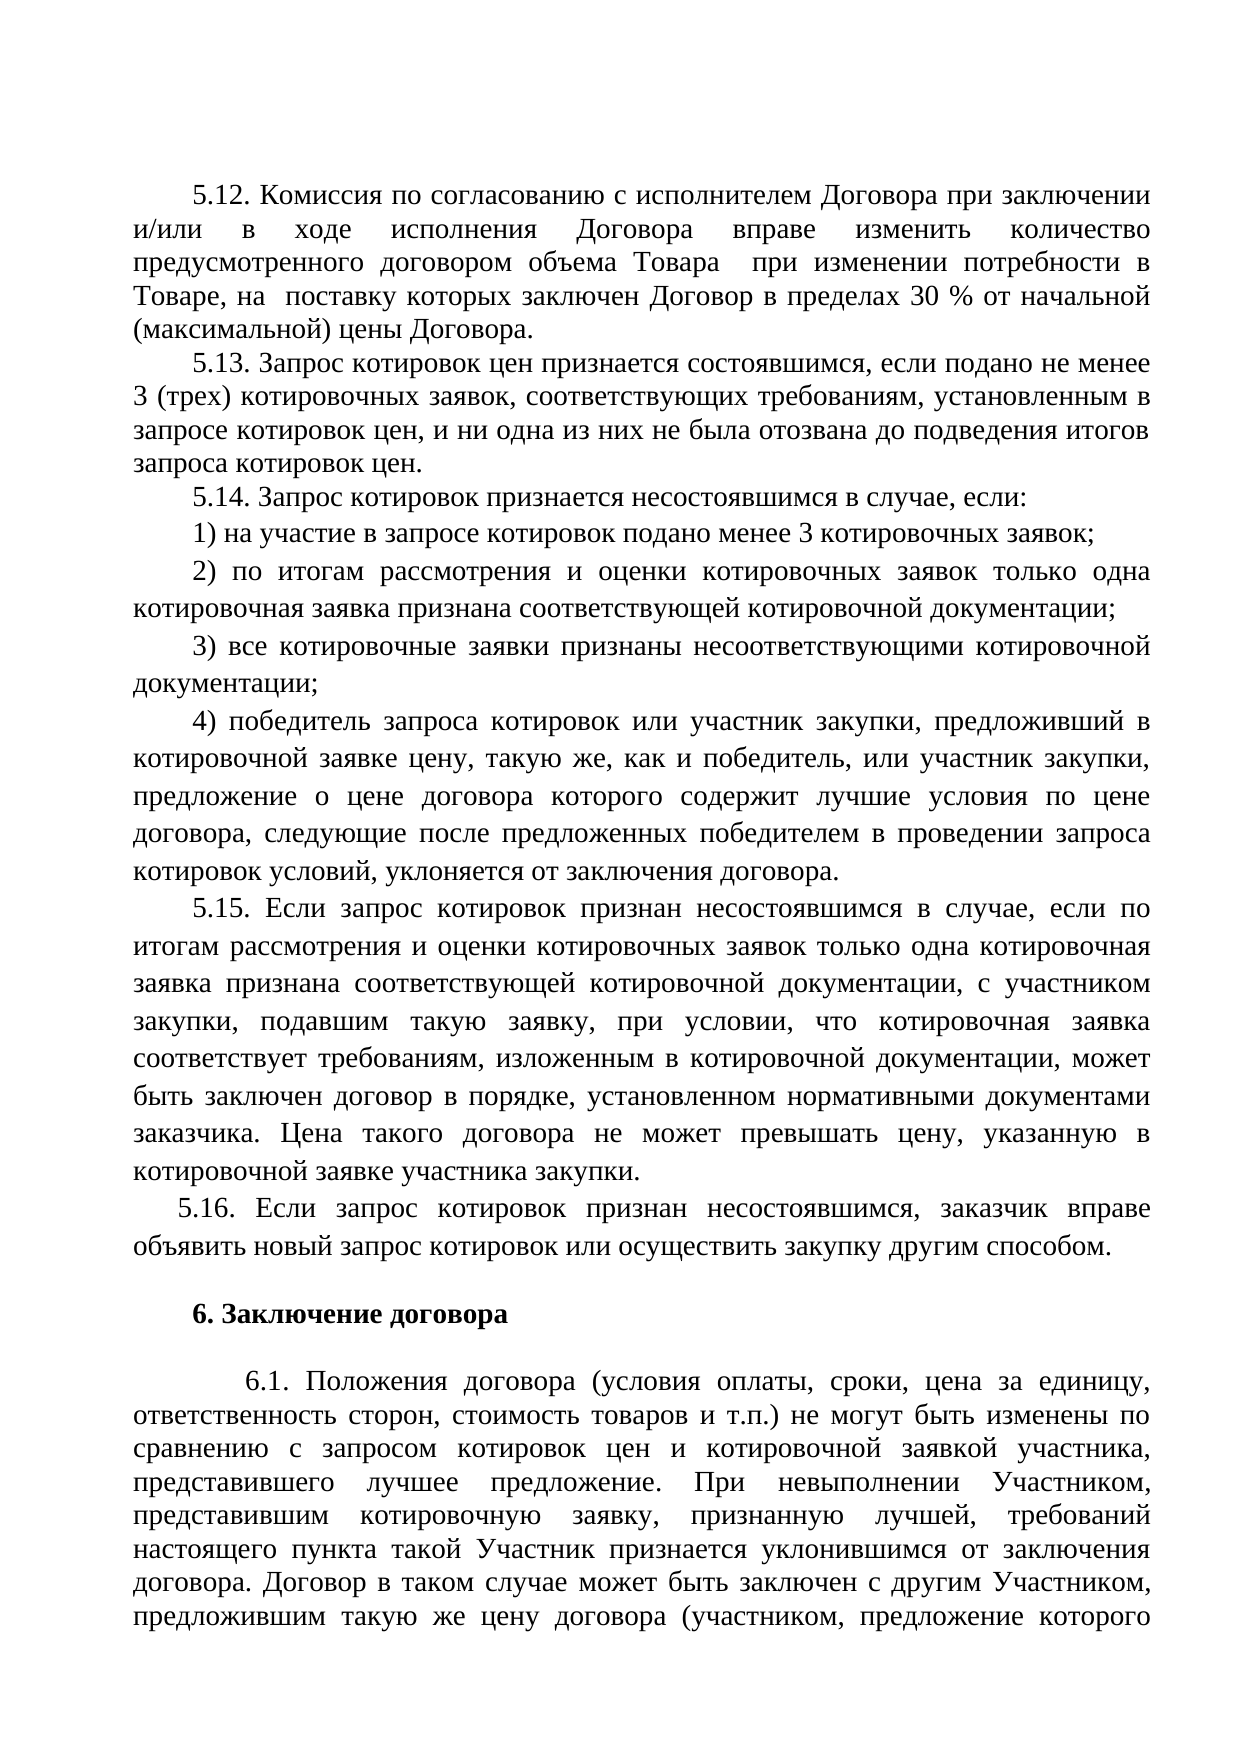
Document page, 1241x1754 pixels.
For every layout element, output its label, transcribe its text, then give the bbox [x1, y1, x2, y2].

text 5.14. Запрос котировок признается несостоявшимся в случае, если: [133, 479, 1152, 513]
text 6. Заключение договора [133, 1296, 1152, 1330]
text 5.15. Если запрос котировок признан несостоявшимся в случае, если по итогам рассмотрения и оценки котировочных заявок только одна котировочная заявка признана соответствующей котировочной документации, с участником закупки, подавшим такую заявку, при условии, что котировочная заявка соответствует требованиям, изложенным в котировочной документации, может быть заключен договор в порядке, установленном нормативными документами заказчика. Цена такого договора не может превышать цену, указанную в котировочной заявке участника закупки. [133, 888, 1152, 1188]
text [133, 1363, 1152, 1632]
text 5.16. Если запрос котировок признан несостоявшимся, заказчик вправе объявить новый запрос котировок или осуществить закупку другим способом. [133, 1188, 1152, 1263]
text 3) все котировочные заявки признаны несоответствующими котировочной документации; [133, 625, 1152, 700]
text 1) на участие в запросе котировок подано менее 3 котировочных заявок; [133, 513, 1152, 550]
text 2) по итогам рассмотрения и оценки котировочных заявок только одна котировочная заявка признана соответствующей котировочной документации; [133, 550, 1152, 625]
text 5.13. Запрос котировок цен признается состоявшимся, если подано не менее 3 (трех) котировочных заявок, соответствующих требованиям, установленным в запросе котировок цен, и ни одна из них не была отозвана до подведения итогов запроса котировок цен. [133, 345, 1152, 479]
text 5.12. Комиссия по согласованию с исполнителем Договора при заключении и/или в ходе исполнения Договора вправе изменить количество предусмотренного договором объема Товара при изменении потребности в Товаре, на поставку которых заключен Договор в пределах 30 % от начальной (максимальной) цены Договора. [133, 177, 1152, 345]
text 4) победитель запроса котировок или участник закупки, предложивший в котировочной заявке цену, такую же, как и победитель, или участник закупки, предложение о цене договора которого содержит лучшие условия по цене договора, следующие после предложенных победителем в проведении запроса котировок условий, уклоняется от заключения договора. [133, 700, 1152, 888]
